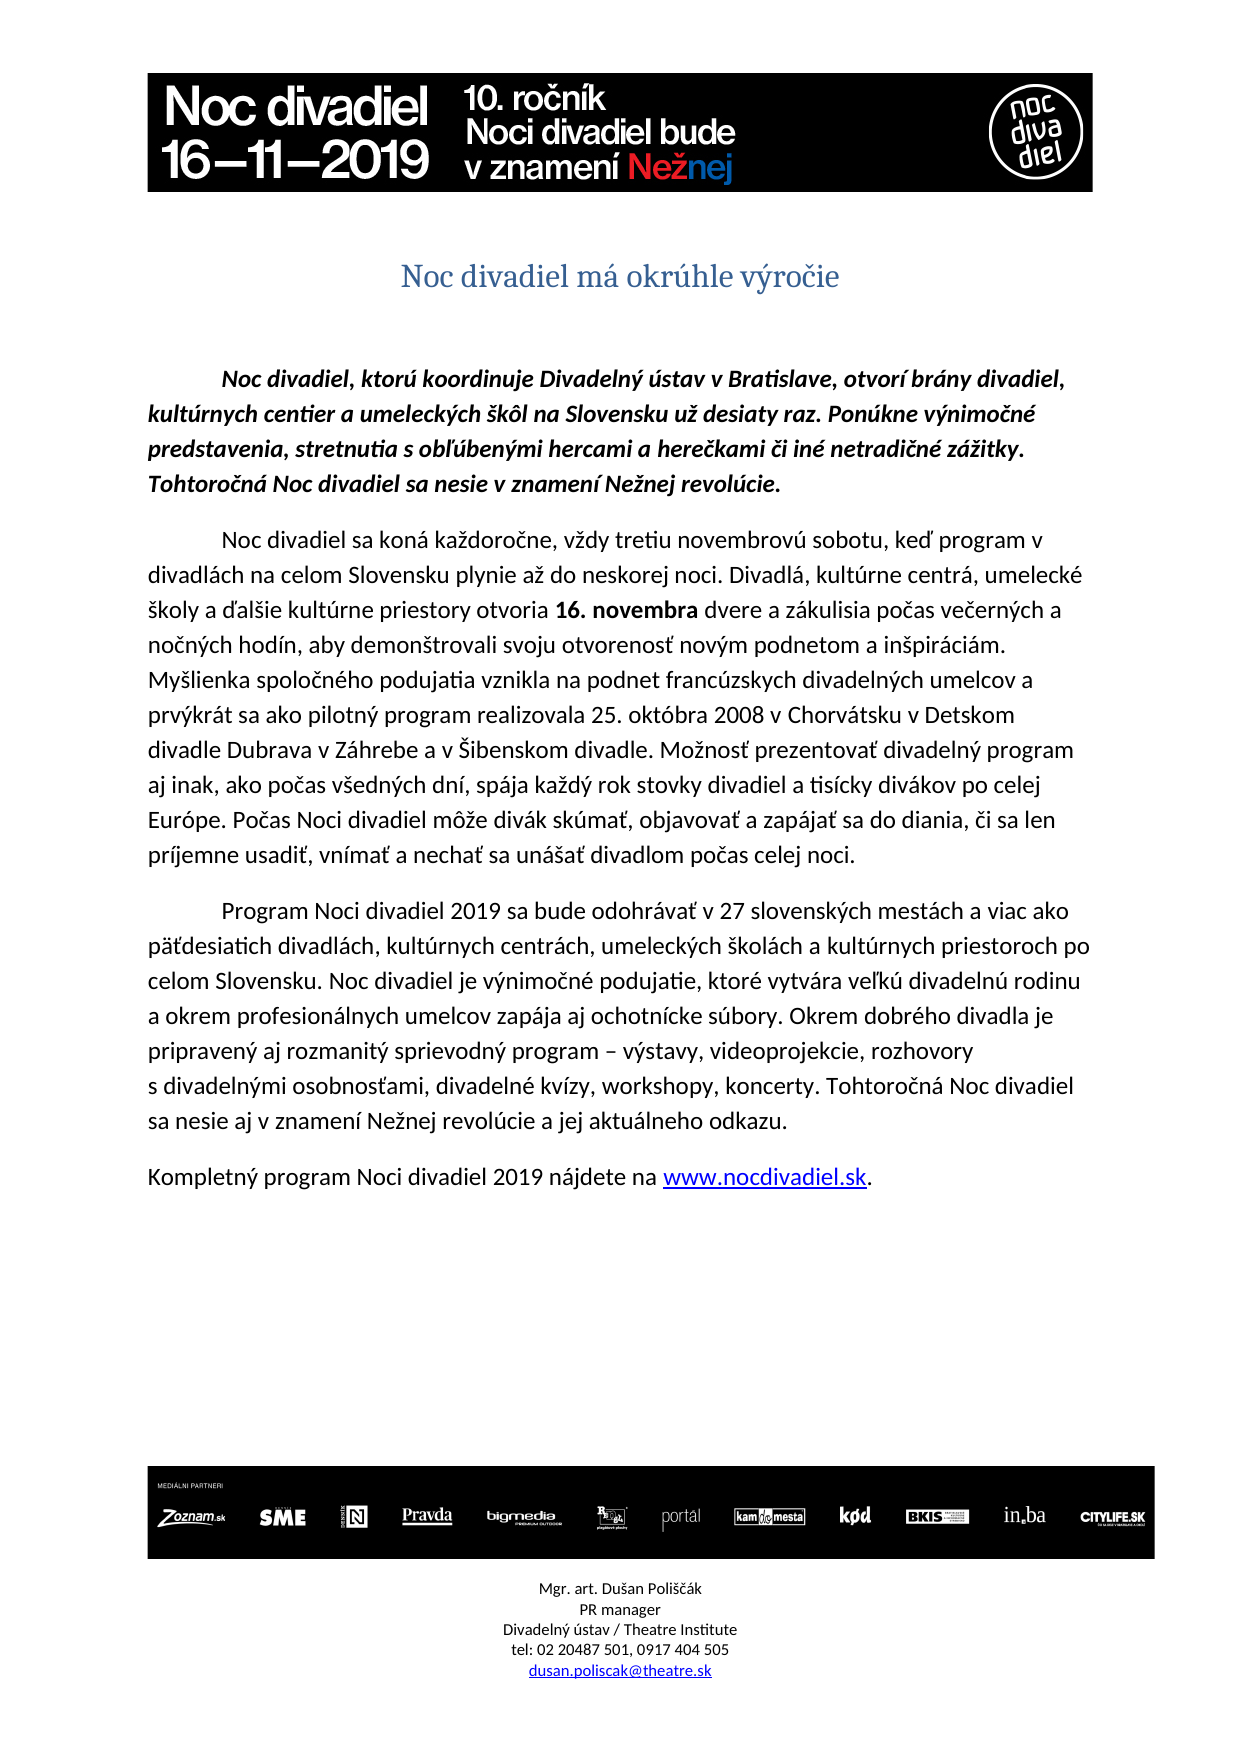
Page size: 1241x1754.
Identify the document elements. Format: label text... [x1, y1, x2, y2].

text Kompletný program Noci divadiel 2019 nájdete na www.nocdivadiel.sk. [148, 1161, 1093, 1192]
text Program Noci divadiel 2019 sa bude odohrávať v 27 slovenských mestách a viac ako päťdesiatich divadlách, kultúrnych centrách, umeleckých školách a kultúrnych priestoroch po celom Slovensku. Noc divadiel je výnimočné podujatie, ktoré vytvára veľkú divadelnú rodinu a okrem profesionálnych umelcov zapája aj ochotnícke súbory. Okrem dobrého divadla je pripravený aj rozmanitý sprievodný program – výstavy, videoprojekcie, rozhovory s divadelnými osobnosťami, divadelné kvízy, workshopy, koncerty. Tohtoročná Noc divadiel sa nesie aj v znamení Nežnej revolúcie a jej aktuálneho odkazu. [148, 895, 1093, 1136]
text Noc divadiel sa koná každoročne, vždy tretiu novembrovú sobotu, keď program v divadlách na celom Slovensku plynie až do neskorej noci. Divadlá, kultúrne centrá, umelecké školy a ďalšie kultúrne priestory otvoria 16. novembra dvere a zákulisia počas večerných a nočných hodín, aby demonštrovali svoju otvorenosť novým podnetom a inšpiráciám. Myšlienka spoločného podujatia vznikla na podnet francúzskych divadelných umelcov a prvýkrát sa ako pilotný program realizovala 25. októbra 2008 v Chorvátsku v Detskom divadle Dubrava v Záhrebe a v Šibenskom divadle. Možnosť prezentovať divadelný program aj inak, ako počas všedných dní, spája každý rok stovky divadiel a tisícky divákov po celej Európe. Počas Noci divadiel môže divák skúmať, objavovať a zapájať sa do diania, či sa len príjemne usadiť, vnímať a nechať sa unášať divadlom počas celej noci. [148, 524, 1093, 870]
picture [147, 73, 1093, 192]
text Noc divadiel, ktorú koordinuje Divadelný ústav v Bratislave, otvorí brány divadiel, kultúrnych centier a umeleckých škôl na Slovensku už desiaty raz. Ponúkne výnimočné predstavenia, stretnutia s obľúbenými hercami a herečkami či iné netradičné zážitky. Tohtoročná Noc divadiel sa nesie v znamení Nežnej revolúcie. [148, 364, 1093, 499]
picture [147, 1466, 1155, 1559]
subtitle Noc divadiel má okrúhle výročie [148, 258, 1093, 296]
